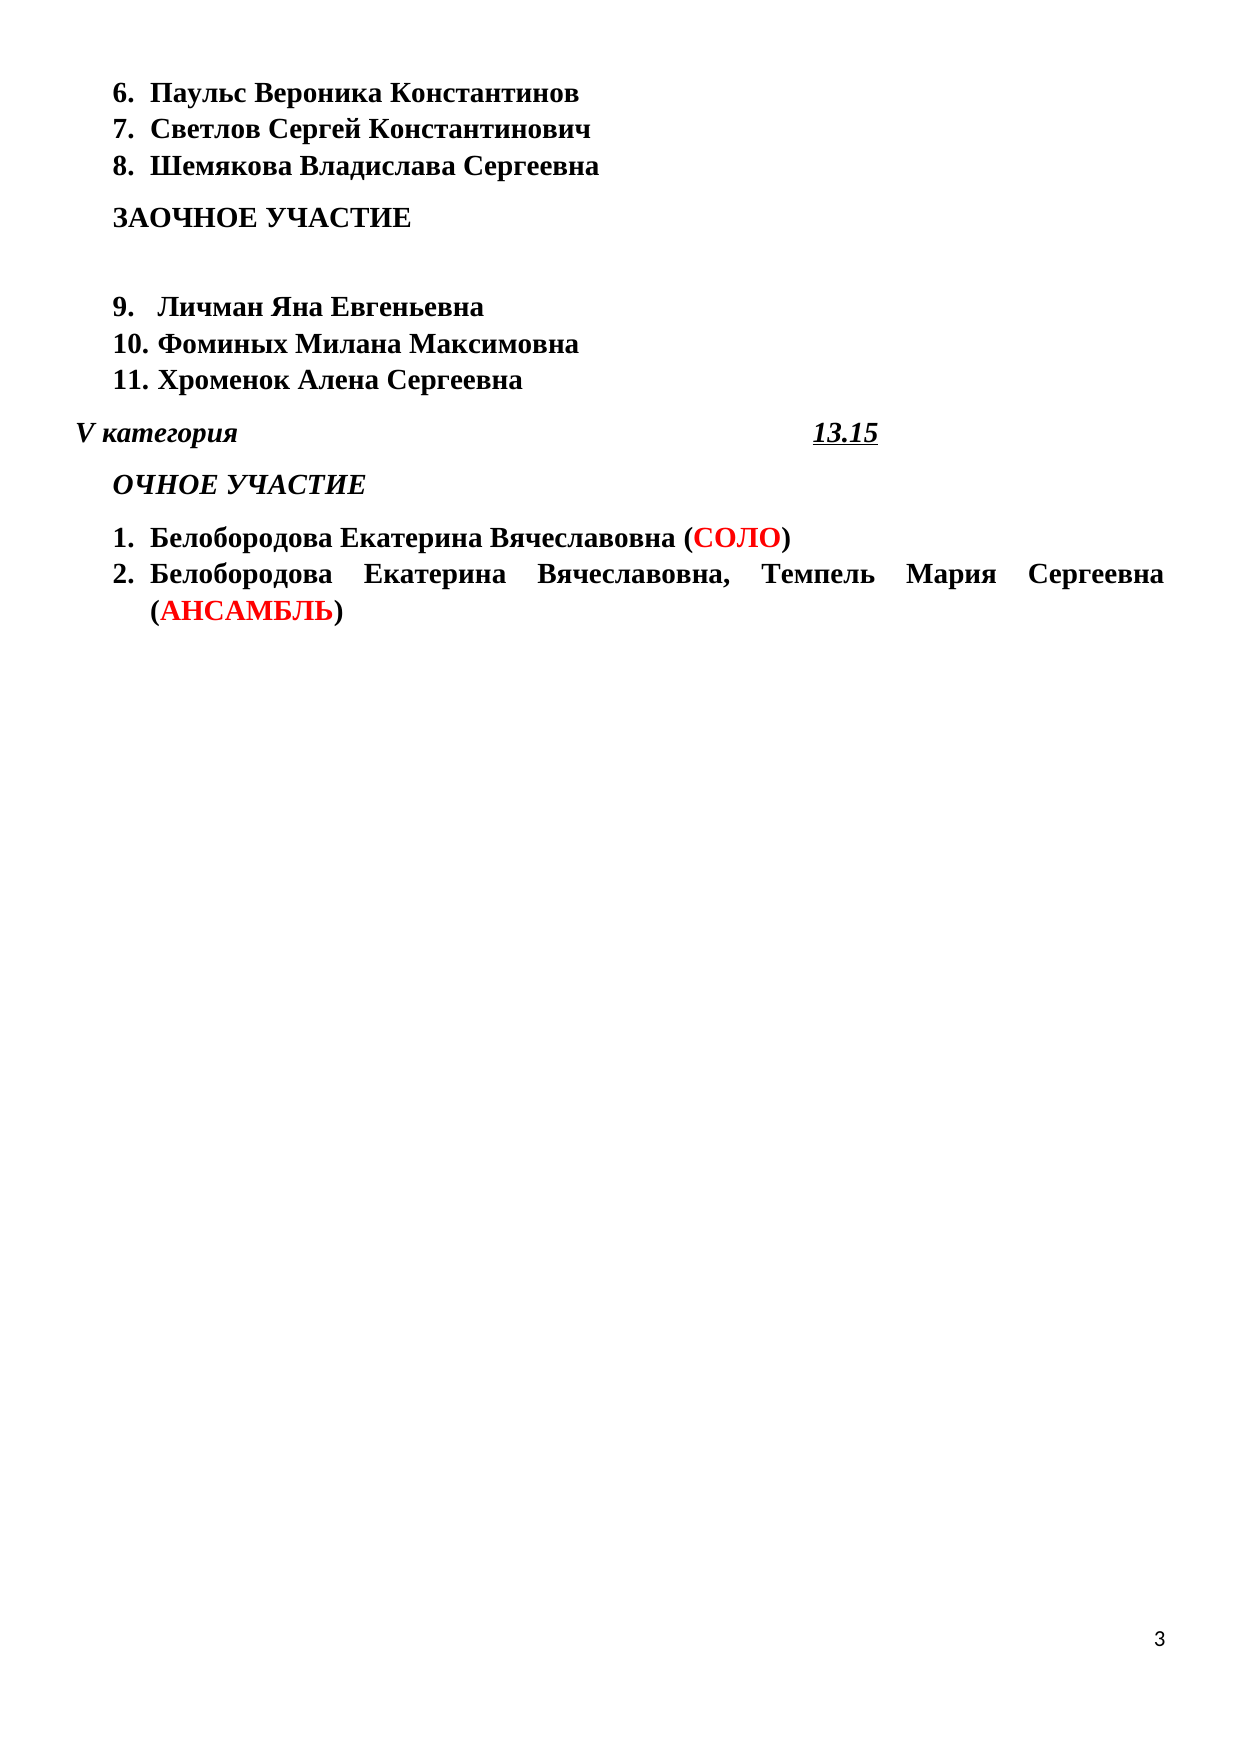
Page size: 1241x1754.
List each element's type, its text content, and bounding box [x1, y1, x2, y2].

list Белобородова Екатерина Вячеславовна (СОЛО) [112, 520, 1165, 554]
list Белобородова Екатерина Вячеславовна, Темпель Мария Сергеевна (АНСАМБЛЬ) [112, 556, 1165, 626]
text V категория 13.15 [75, 415, 1165, 448]
list Хроменок Алена Сергеевна [112, 362, 1165, 395]
list Шемякова Владислава Сергеевна [112, 148, 1165, 181]
list Паульс Вероника Константинов [112, 75, 1165, 108]
list Фоминых Милана Максимовна [112, 326, 1165, 359]
text ЗАОЧНОЕ УЧАСТИЕ [112, 201, 1180, 234]
list Личман Яна Евгеньевна [112, 289, 1165, 323]
list Светлов Сергей Константинович [112, 112, 1165, 145]
text ОЧНОЕ УЧАСТИЕ [75, 467, 1165, 501]
